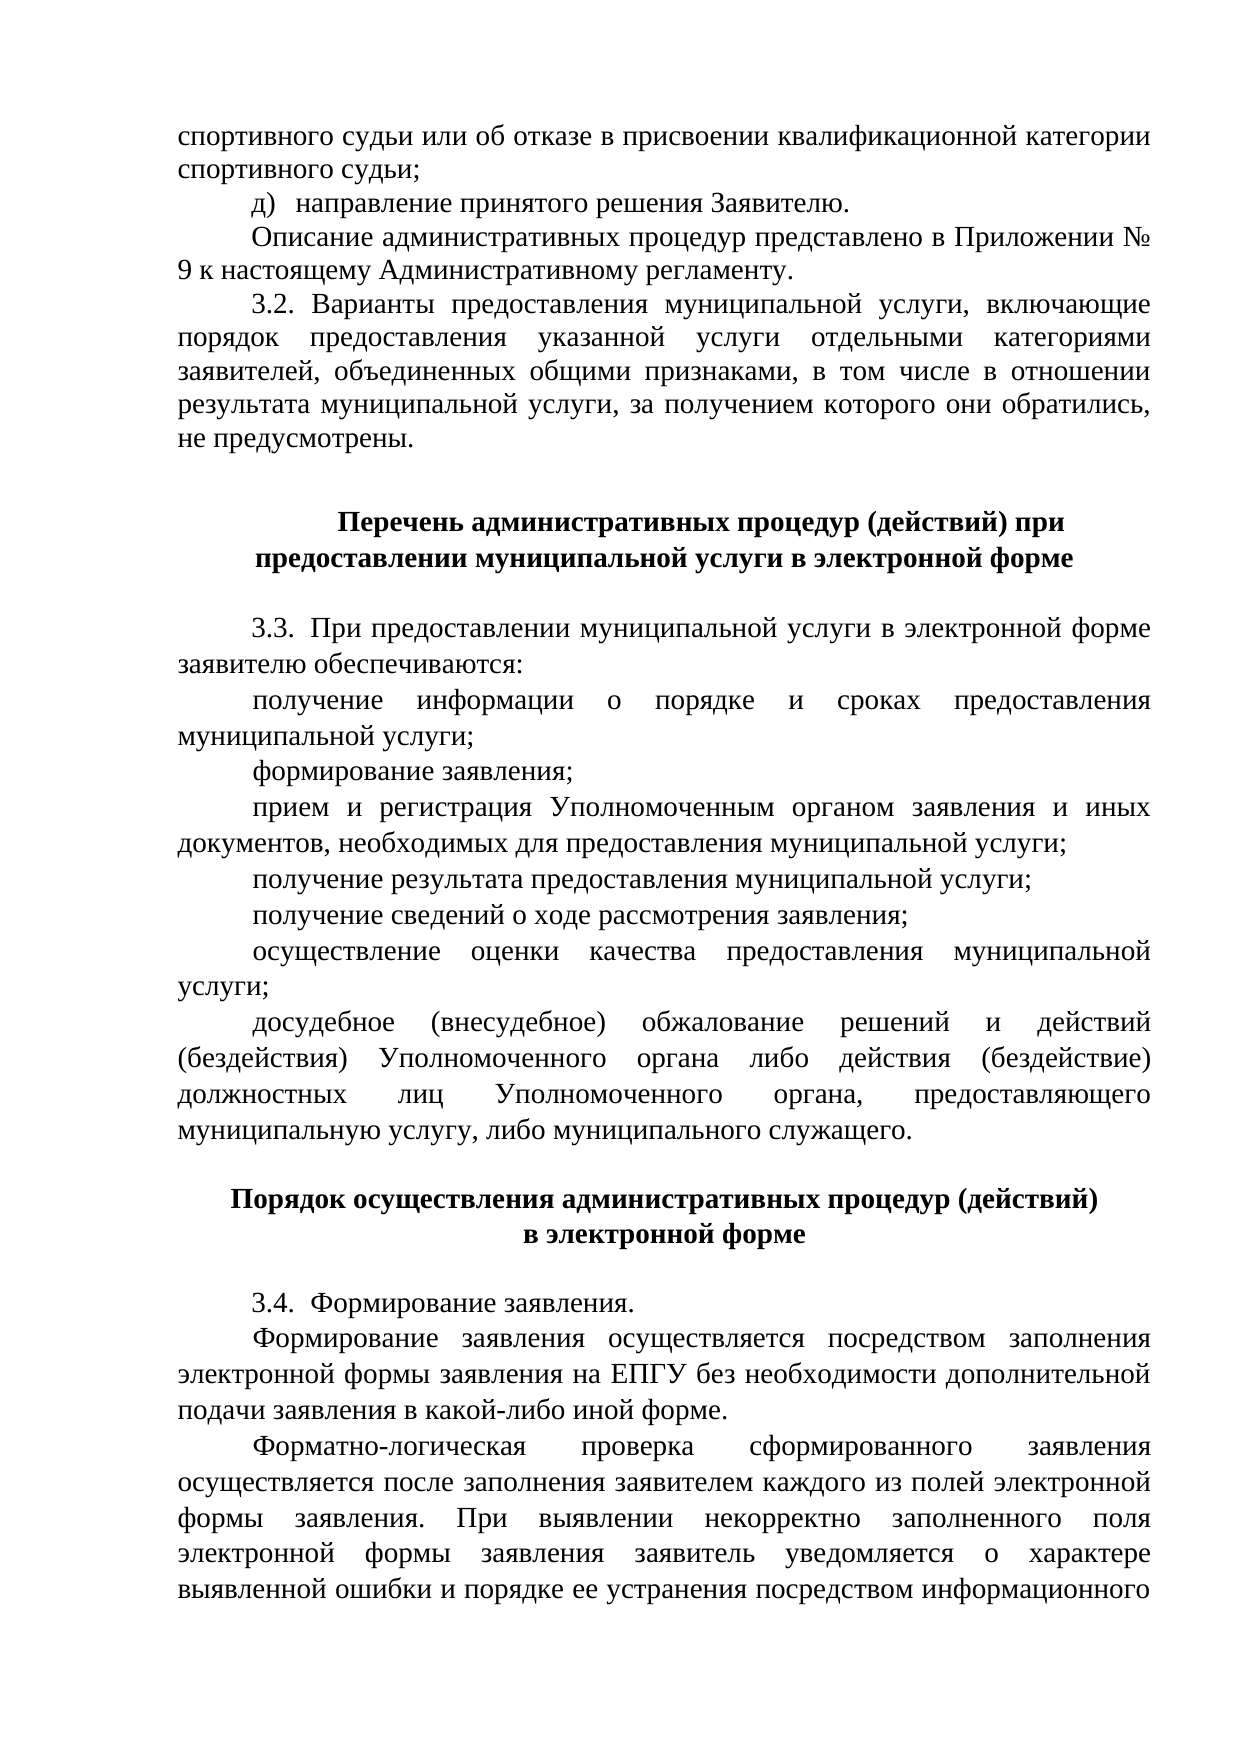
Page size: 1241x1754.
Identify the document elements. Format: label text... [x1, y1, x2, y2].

list направление принятого решения Заявителю. [177, 185, 1152, 219]
list При предоставлении муниципальной услуги в электронной форме заявителю обеспечиваются: [177, 610, 1152, 679]
text получение результата предоставления муниципальной услуги; [177, 861, 1152, 894]
text получение информации о порядке и сроках предоставления муниципальной услуги; [177, 682, 1152, 751]
text Перечень административных процедур (действий) при предоставлении муниципальной услуги в электронной форме [177, 504, 1152, 574]
text Описание административных процедур представлено в Приложении № 9 к настоящему Административному регламенту. [177, 219, 1152, 286]
list Формирование заявления. [177, 1285, 1152, 1318]
text получение сведений о ходе рассмотрения заявления; [177, 897, 1152, 930]
text досудебное (внесудебное) обжалование решений и действий (бездействия) Уполномоченного органа либо действия (бездействие) должностных лиц Уполномоченного органа, предоставляющего муниципальную услугу, либо муниципального служащего. [177, 1004, 1152, 1145]
text осуществление оценки качества предоставления муниципальной услуги; [177, 933, 1152, 1002]
text 3.2. Варианты предоставления муниципальной услуги, включающие порядок предоставления указанной услуги отдельными категориями заявителей, объединенных общими признаками, в том числе в отношении результата муниципальной услуги, за получением которого они обратились, не предусмотрены. [177, 286, 1152, 453]
text Порядок осуществления административных процедур (действий) в электронной форме [177, 1181, 1152, 1250]
text Формирование заявления осуществляется посредством заполнения электронной формы заявления на ЕПГУ без необходимости дополнительной подачи заявления в какой-либо иной форме. [177, 1321, 1152, 1426]
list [177, 118, 1152, 185]
text прием и регистрация Уполномоченным органом заявления и иных документов, необходимых для предоставления муниципальной услуги; [177, 789, 1152, 859]
text формирование заявления; [177, 753, 1152, 787]
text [177, 1428, 1152, 1605]
